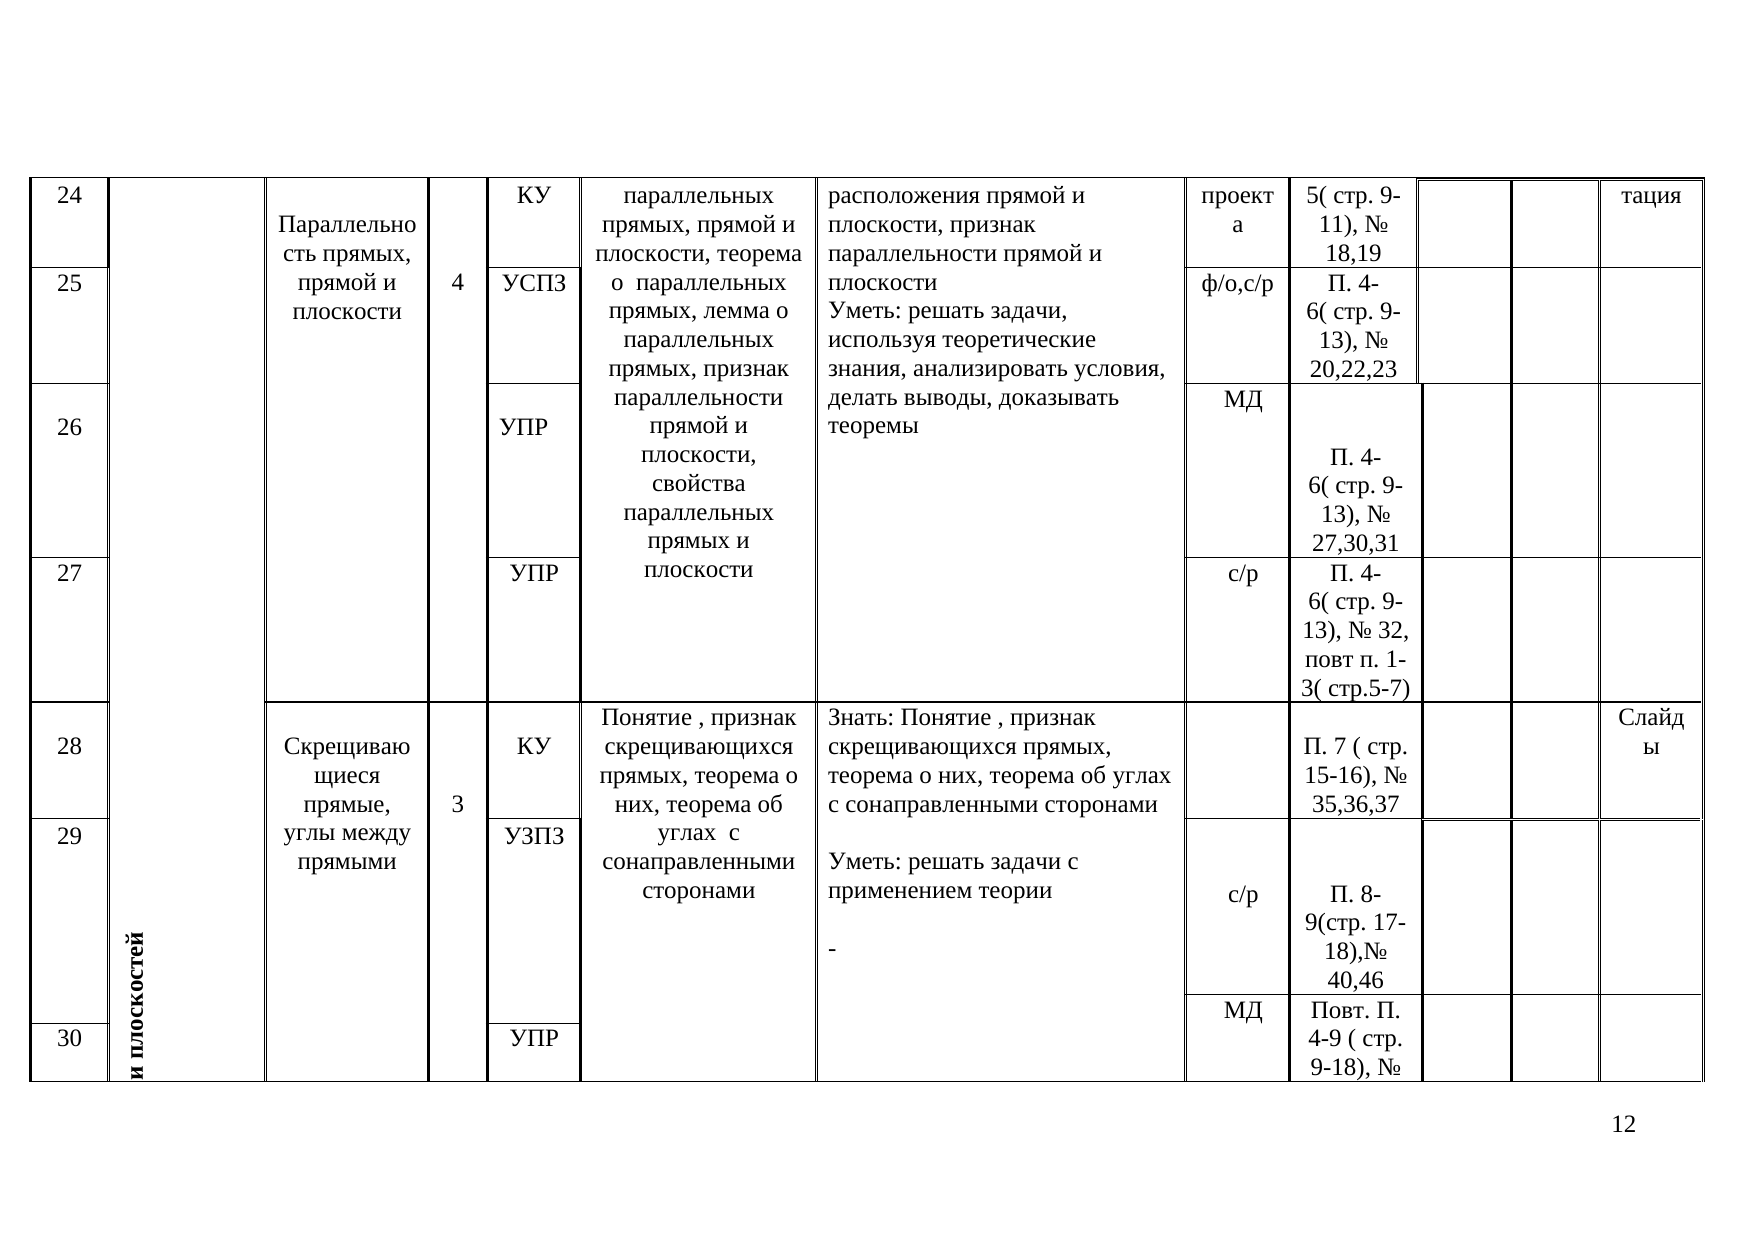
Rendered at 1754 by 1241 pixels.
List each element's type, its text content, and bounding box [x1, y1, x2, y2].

table_cell Понятие , признак скрещивающихся прямых, теорема о них, теорема об углах с сонаправленными сторонами [582, 703, 815, 1081]
table_cell [1601, 557, 1702, 701]
table_cell П. 4-6( стр. 9-13), № 20,22,23 [1291, 268, 1416, 383]
table_cell с/р [1187, 819, 1288, 994]
table_cell УПР [489, 558, 579, 701]
table_cell [1601, 383, 1702, 557]
table_cell [1424, 995, 1510, 1081]
table_cell УСПЗ [489, 268, 579, 383]
table_cell КУ [489, 178, 579, 267]
table_cell [1424, 558, 1510, 701]
table_cell [1513, 995, 1598, 1081]
table_cell УПР [489, 384, 579, 557]
table_cell КУ [489, 703, 579, 817]
table_cell [1187, 703, 1288, 817]
table_cell 29 [32, 819, 107, 1022]
table_cell Слайды [1601, 701, 1702, 817]
table_cell [1424, 703, 1510, 817]
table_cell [818, 178, 1184, 701]
table_cell 27 [32, 558, 107, 701]
table_cell МД [1187, 995, 1288, 1081]
table_cell УПР [489, 1024, 579, 1081]
table_cell Презентация [1601, 181, 1702, 267]
table_cell Повт. П. 4-9 ( стр. 9-18), № 89,90, 97 [1291, 995, 1421, 1081]
table_cell [1424, 821, 1510, 994]
table_cell 4 [430, 178, 486, 701]
table_cell 28 [32, 703, 107, 817]
table_cell УЗПЗ [489, 819, 579, 1022]
table_cell Скрещивающиеся прямые, углы между прямыми [267, 703, 427, 1081]
table_cell П. 8-9(стр. 17-18),№ 40,46 [1291, 819, 1421, 994]
table_cell [1601, 994, 1702, 1081]
table_cell [1419, 181, 1510, 267]
table_cell 25 [32, 268, 107, 383]
table_cell 24 [32, 178, 107, 267]
table_cell ф/о,с/р [1187, 268, 1288, 383]
table_cell с/р [1187, 558, 1288, 701]
table_cell Знать: Понятие , признак скрещивающихся прямых, теорема о них, теорема об углах с сонаправленными сторонами Уметь: решать задачи с применением теории - [818, 703, 1184, 1081]
table_cell П. 7 ( стр. 15-16), № 35,36,37 [1291, 703, 1421, 817]
table_cell [1513, 558, 1598, 701]
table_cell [582, 178, 815, 701]
table_cell [1601, 818, 1702, 994]
table_cell [1419, 268, 1510, 383]
table_cell П. 4-6( стр. 9-13), № 27,30,31 [1291, 384, 1421, 557]
table_cell П. 4-6( стр. 9-13), № 32, повт п. 1-3( стр.5-7) [1291, 558, 1421, 701]
table_cell 3 [430, 703, 486, 1081]
table_cell МД [1187, 384, 1288, 557]
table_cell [1291, 178, 1416, 267]
table_cell [1601, 267, 1702, 383]
table_cell [1424, 384, 1510, 557]
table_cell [267, 178, 427, 701]
table_cell [1513, 821, 1598, 994]
table_cell [1513, 181, 1598, 267]
table_cell Защита проекта [1187, 178, 1288, 267]
table_cell [1513, 703, 1598, 817]
table_cell 30 [32, 1024, 107, 1081]
table_cell [1513, 268, 1598, 383]
table_cell [1513, 384, 1598, 557]
table_cell 26 [32, 384, 107, 557]
